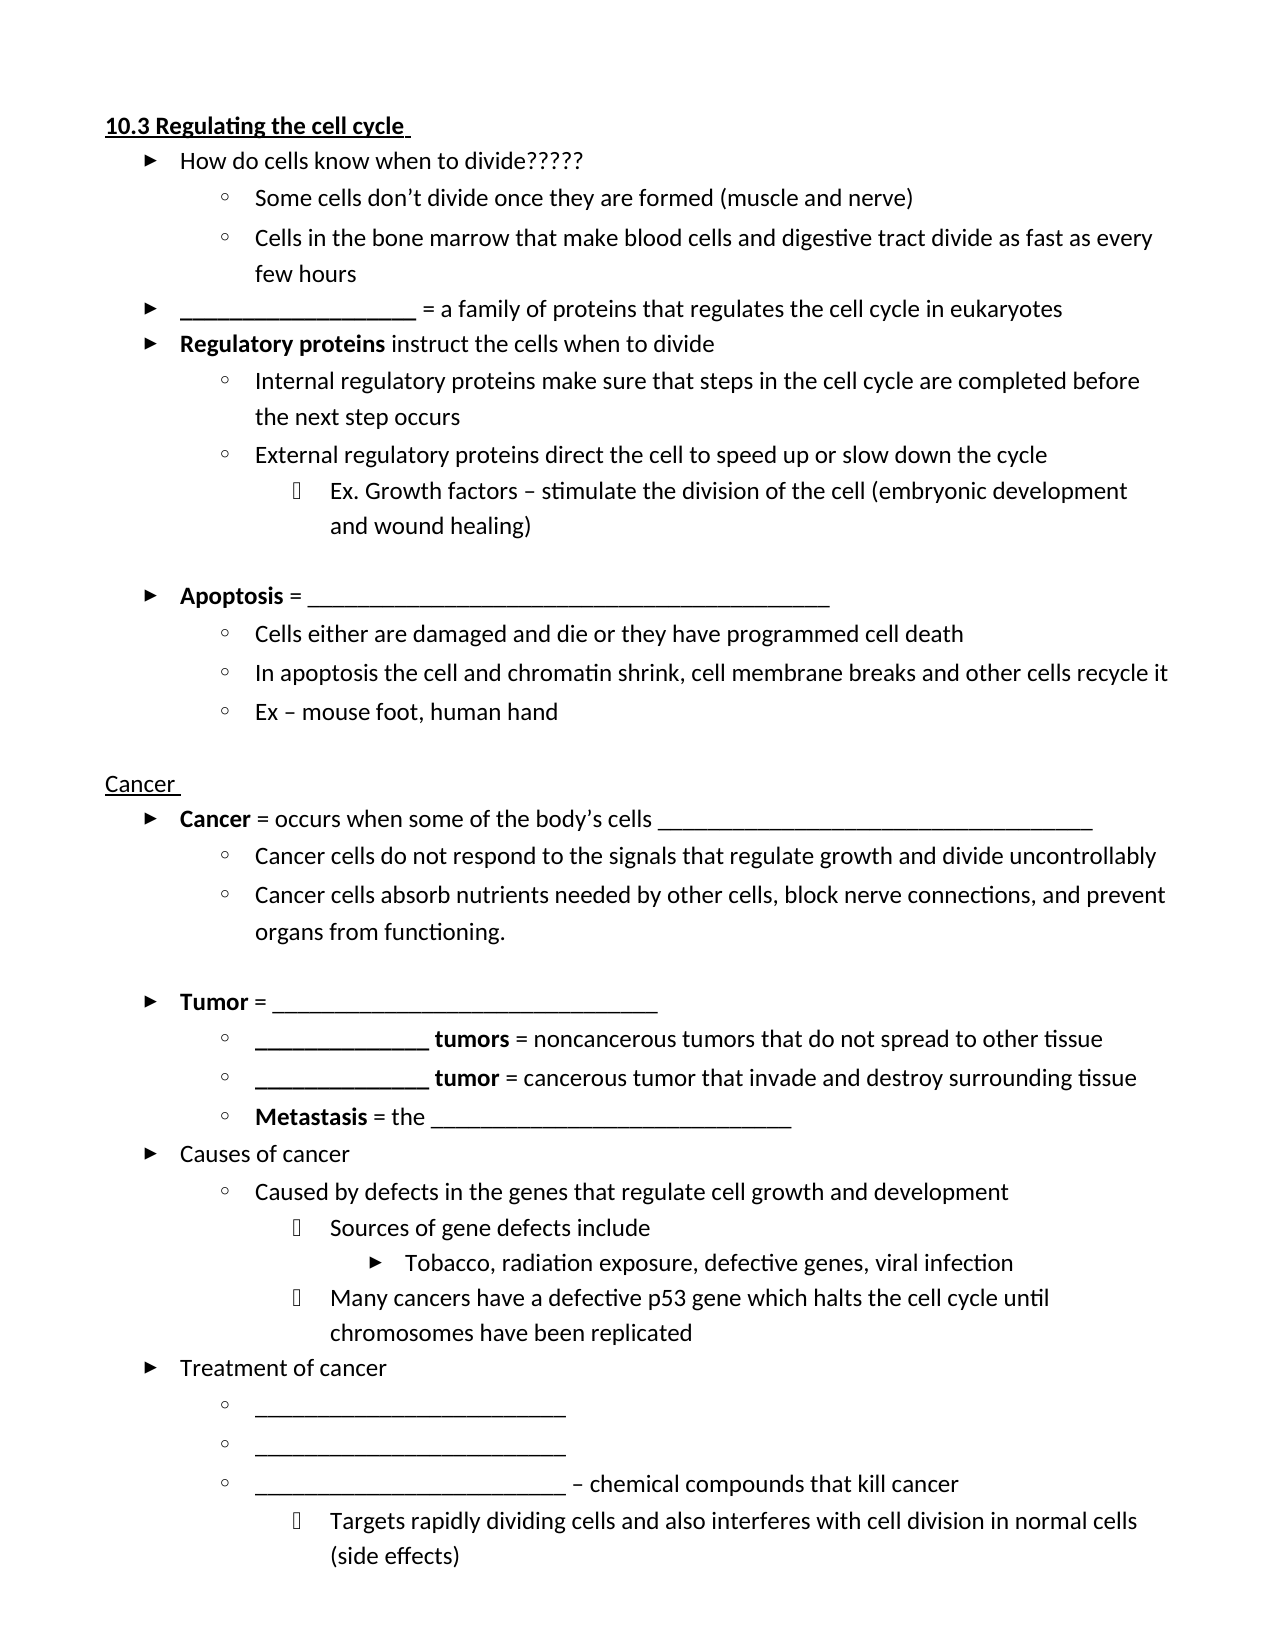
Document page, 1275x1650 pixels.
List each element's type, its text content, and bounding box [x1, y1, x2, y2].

list Treatment of cancer [142, 1352, 1170, 1383]
list External regulatory proteins direct the cell to speed up or slow down the cycle [217, 436, 1170, 470]
list ___________________ = a family of proteins that regulates the cell cycle in eukaryotes [142, 293, 1170, 323]
list _________________________ – chemical compounds that kill cancer [217, 1466, 1170, 1500]
list Tumor = _______________________________ [142, 986, 1170, 1016]
list Sources of gene defects include [292, 1212, 1170, 1243]
list Cancer cells do not respond to the signals that regulate growth and divide uncontrollably [217, 838, 1170, 872]
list Cancer = occurs when some of the body’s cells ___________________________________ [142, 803, 1170, 833]
list How do cells know when to divide????? [142, 145, 1170, 176]
list Caused by defects in the genes that regulate cell growth and development [217, 1173, 1170, 1207]
list _________________________ [217, 1426, 1170, 1461]
list Ex. Growth factors – stimulate the division of the cell (embryonic development and wound healing) [292, 475, 1170, 541]
list In apoptosis the cell and chromatin shrink, cell membrane breaks and other cells recycle it [217, 654, 1170, 689]
list ______________ tumor = cancerous tumor that invade and destroy surrounding tissue [217, 1060, 1170, 1094]
list Ex – mouse foot, human hand [217, 694, 1170, 728]
text 10.3 Regulating the cell cycle [105, 110, 1170, 141]
list Cells either are damaged and die or they have programmed cell death [217, 615, 1170, 649]
list Cancer cells absorb nutrients needed by other cells, block nerve connections, and prevent organs from functioning. [217, 877, 1170, 946]
list _________________________ [217, 1387, 1170, 1421]
list ______________ tumors = noncancerous tumors that do not spread to other tissue [217, 1021, 1170, 1055]
list Cells in the bone marrow that make blood cells and digestive tract divide as fast as every few hours [217, 219, 1170, 288]
list Internal regulatory proteins make sure that steps in the cell cycle are completed before the next step occurs [217, 363, 1170, 432]
text Cancer [105, 768, 1170, 798]
list Some cells don’t divide once they are formed (muscle and nerve) [217, 180, 1170, 214]
list Many cancers have a defective p53 gene which halts the cell cycle until chromosomes have been replicated [292, 1282, 1170, 1348]
list Metastasis = the _____________________________ [217, 1099, 1170, 1133]
list Tobacco, radiation exposure, defective genes, viral infection [367, 1247, 1170, 1278]
list Targets rapidly dividing cells and also interferes with cell division in normal cells (side effects) [292, 1505, 1170, 1570]
list Apoptosis = __________________________________________ [142, 580, 1170, 611]
list Regulatory proteins instruct the cells when to divide [142, 328, 1170, 358]
list Causes of cancer [142, 1138, 1170, 1169]
